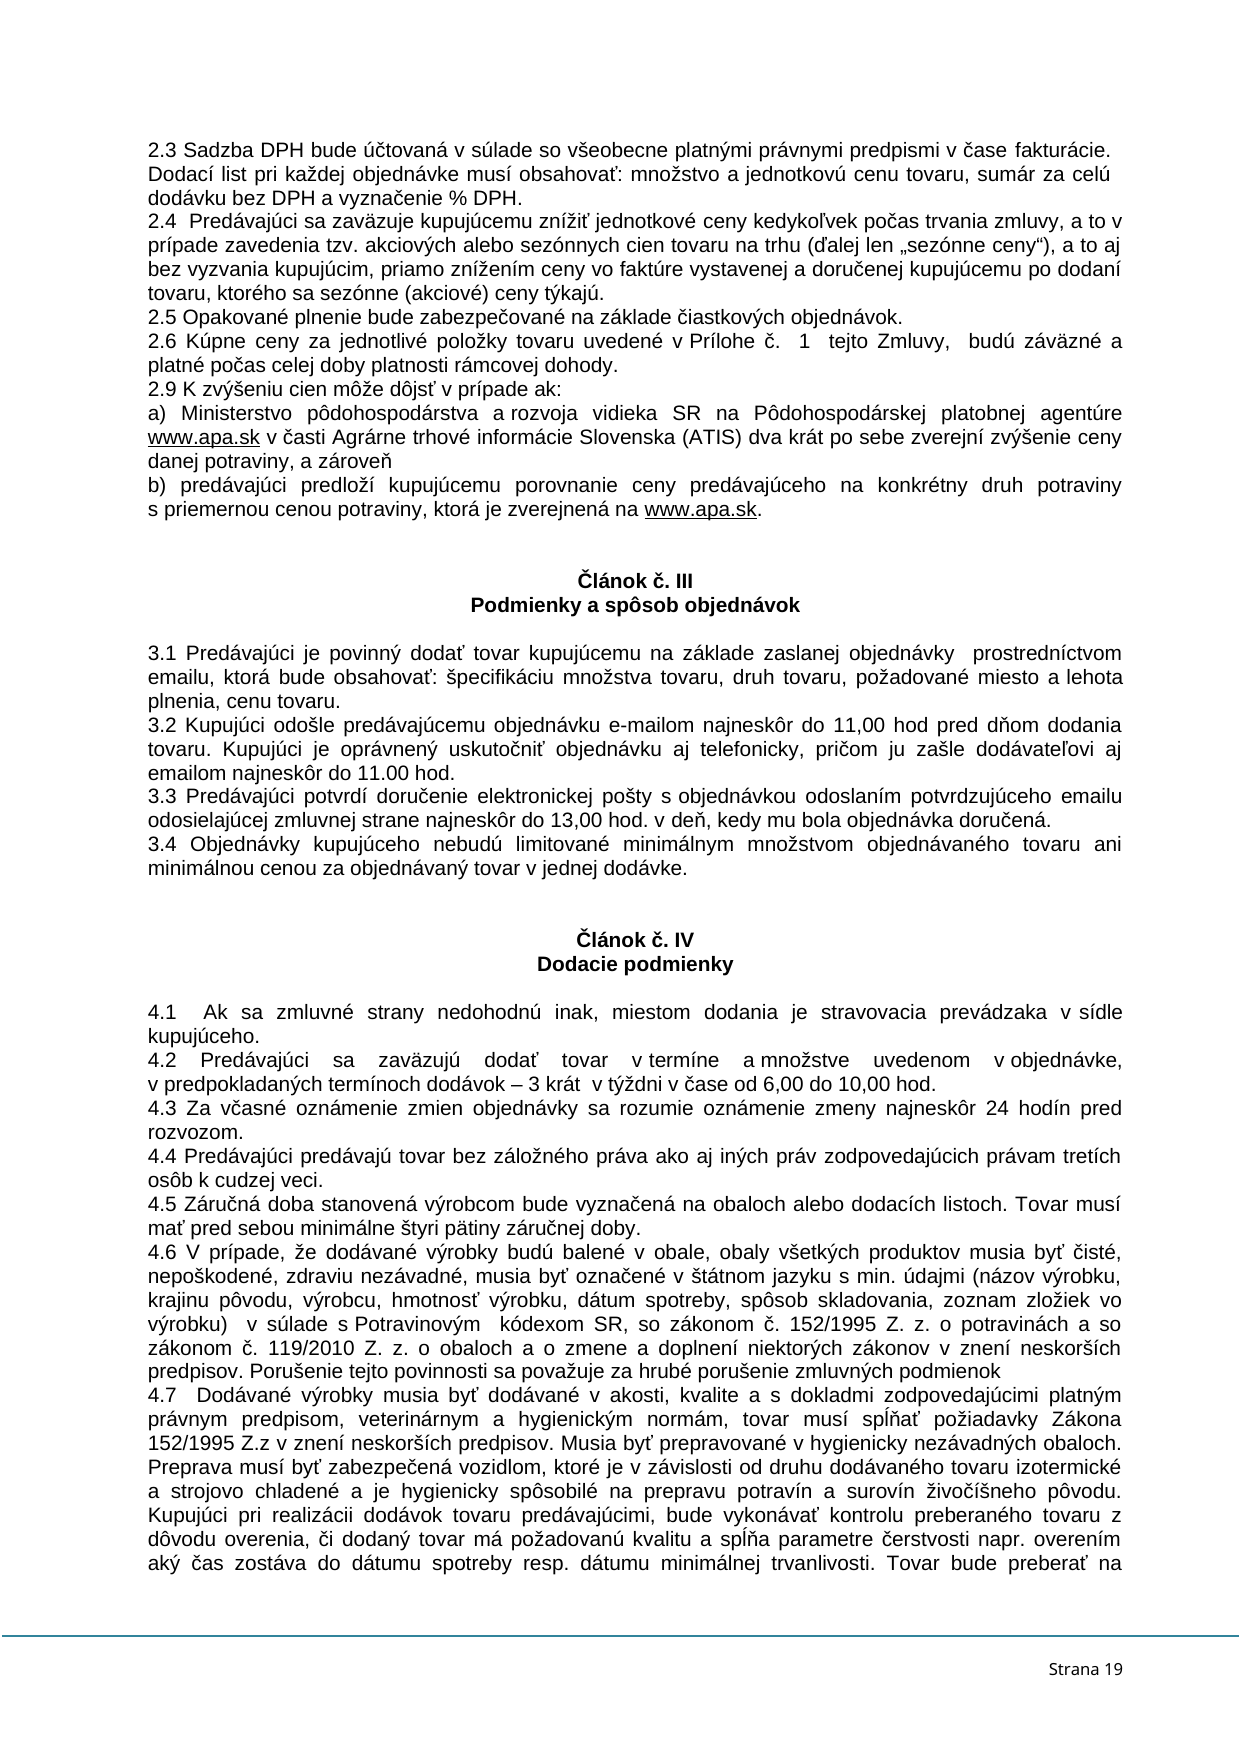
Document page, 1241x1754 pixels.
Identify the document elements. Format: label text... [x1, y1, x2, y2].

text Článok č. IV [148, 928, 1123, 952]
text 4.2 Predávajúci sa zaväzujú dodať tovar v termíne a množstve uvedenom v objednávke, v predpokladaných termínoch dodávok – 3 krát v týždni v čase od 6,00 do 10,00 hod. [148, 1048, 1123, 1096]
text 4.1 Ak sa zmluvné strany nedohodnú inak, miestom dodania je stravovacia prevádzaka v sídle kupujúceho. [148, 1000, 1123, 1048]
text 2.5 Opakované plnenie bude zabezpečované na základe čiastkových objednávok. [148, 305, 1123, 329]
text a) Ministerstvo pôdohospodárstva a rozvoja vidieka SR na Pôdohospodárskej platobnej agentúre www.apa.sk v časti Agrárne trhové informácie Slovenska (ATIS) dva krát po sebe zverejní zvýšenie ceny danej potraviny, a zároveň [148, 401, 1123, 473]
text 3.3 Predávajúci potvrdí doručenie elektronickej pošty s objednávkou odoslaním potvrdzujúceho emailu odosielajúcej zmluvnej strane najneskôr do 13,00 hod. v deň, kedy mu bola objednávka doručená. [148, 784, 1123, 832]
text 4.5 Záručná doba stanovená výrobcom bude vyznačená na obaloch alebo dodacích listoch. Tovar musí mať pred sebou minimálne štyri pätiny záručnej doby. [148, 1192, 1123, 1239]
text 4.4 Predávajúci predávajú tovar bez záložného práva ako aj iných práv zodpovedajúcich právam tretích osôb k cudzej veci. [148, 1144, 1123, 1192]
text Článok č. III [148, 569, 1123, 593]
text 2.6 Kúpne ceny za jednotlivé položky tovaru uvedené v Prílohe č. 1 tejto Zmluvy, budú záväzné a platné počas celej doby platnosti rámcovej dohody. [148, 329, 1123, 377]
text 4.3 Za včasné oznámenie zmien objednávky sa rozumie oznámenie zmeny najneskôr 24 hodín pred rozvozom. [148, 1096, 1123, 1144]
text 2.4 Predávajúci sa zaväzuje kupujúcemu znížiť jednotkové ceny kedykoľvek počas trvania zmluvy, a to v prípade zavedenia tzv. akciových alebo sezónnych cien tovaru na trhu (ďalej len „sezónne ceny“), a to aj bez vyzvania kupujúcim, priamo znížením ceny vo faktúre vystavenej a doručenej kupujúcemu po dodaní tovaru, ktorého sa sezónne (akciové) ceny týkajú. [148, 209, 1123, 305]
text 2.9 K zvýšeniu cien môže dôjsť v prípade ak: [148, 377, 1123, 401]
text Podmienky a spôsob objednávok [148, 593, 1123, 617]
text Dodacie podmienky [148, 952, 1123, 976]
text 4.6 V prípade, že dodávané výrobky budú balené v obale, obaly všetkých produktov musia byť čisté, nepoškodené, zdraviu nezávadné, musia byť označené v štátnom jazyku s min. údajmi (názov výrobku, krajinu pôvodu, výrobcu, hmotnosť výrobku, dátum spotreby, spôsob skladovania, zoznam zložiek vo výrobku) v súlade s Potravinovým kódexom SR, so zákonom č. 152/1995 Z. z. o potravinách a so zákonom č. 119/2010 Z. z. o obaloch a o zmene a doplnení niektorých zákonov v znení neskorších predpisov. Porušenie tejto povinnosti sa považuje za hrubé porušenie zmluvných podmienok [148, 1239, 1123, 1383]
text 2.3 Sadzba DPH bude účtovaná v súlade so všeobecne platnými právnymi predpismi v čase fakturácie. Dodací list pri každej objednávke musí obsahovať: množstvo a jednotkovú cenu tovaru, sumár za celú dodávku bez DPH a vyznačenie % DPH. [148, 137, 1111, 209]
text 3.2 Kupujúci odošle predávajúcemu objednávku e-mailom najneskôr do 11,00 hod pred dňom dodania tovaru. Kupujúci je oprávnený uskutočniť objednávku aj telefonicky, pričom ju zašle dodávateľovi aj emailom najneskôr do 11.00 hod. [148, 712, 1123, 784]
text b) predávajúci predloží kupujúcemu porovnanie ceny predávajúceho na konkrétny druh potraviny s priemernou cenou potraviny, ktorá je zverejnená na www.apa.sk. [148, 473, 1123, 521]
text 3.4 Objednávky kupujúceho nebudú limitované minimálnym množstvom objednávaného tovaru ani minimálnou cenou za objednávaný tovar v jednej dodávke. [148, 832, 1123, 880]
text 3.1 Predávajúci je povinný dodať tovar kupujúcemu na základe zaslanej objednávky prostredníctvom emailu, ktorá bude obsahovať: špecifikáciu množstva tovaru, druh tovaru, požadované miesto a lehota plnenia, cenu tovaru. [148, 641, 1123, 712]
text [148, 1383, 1123, 1575]
